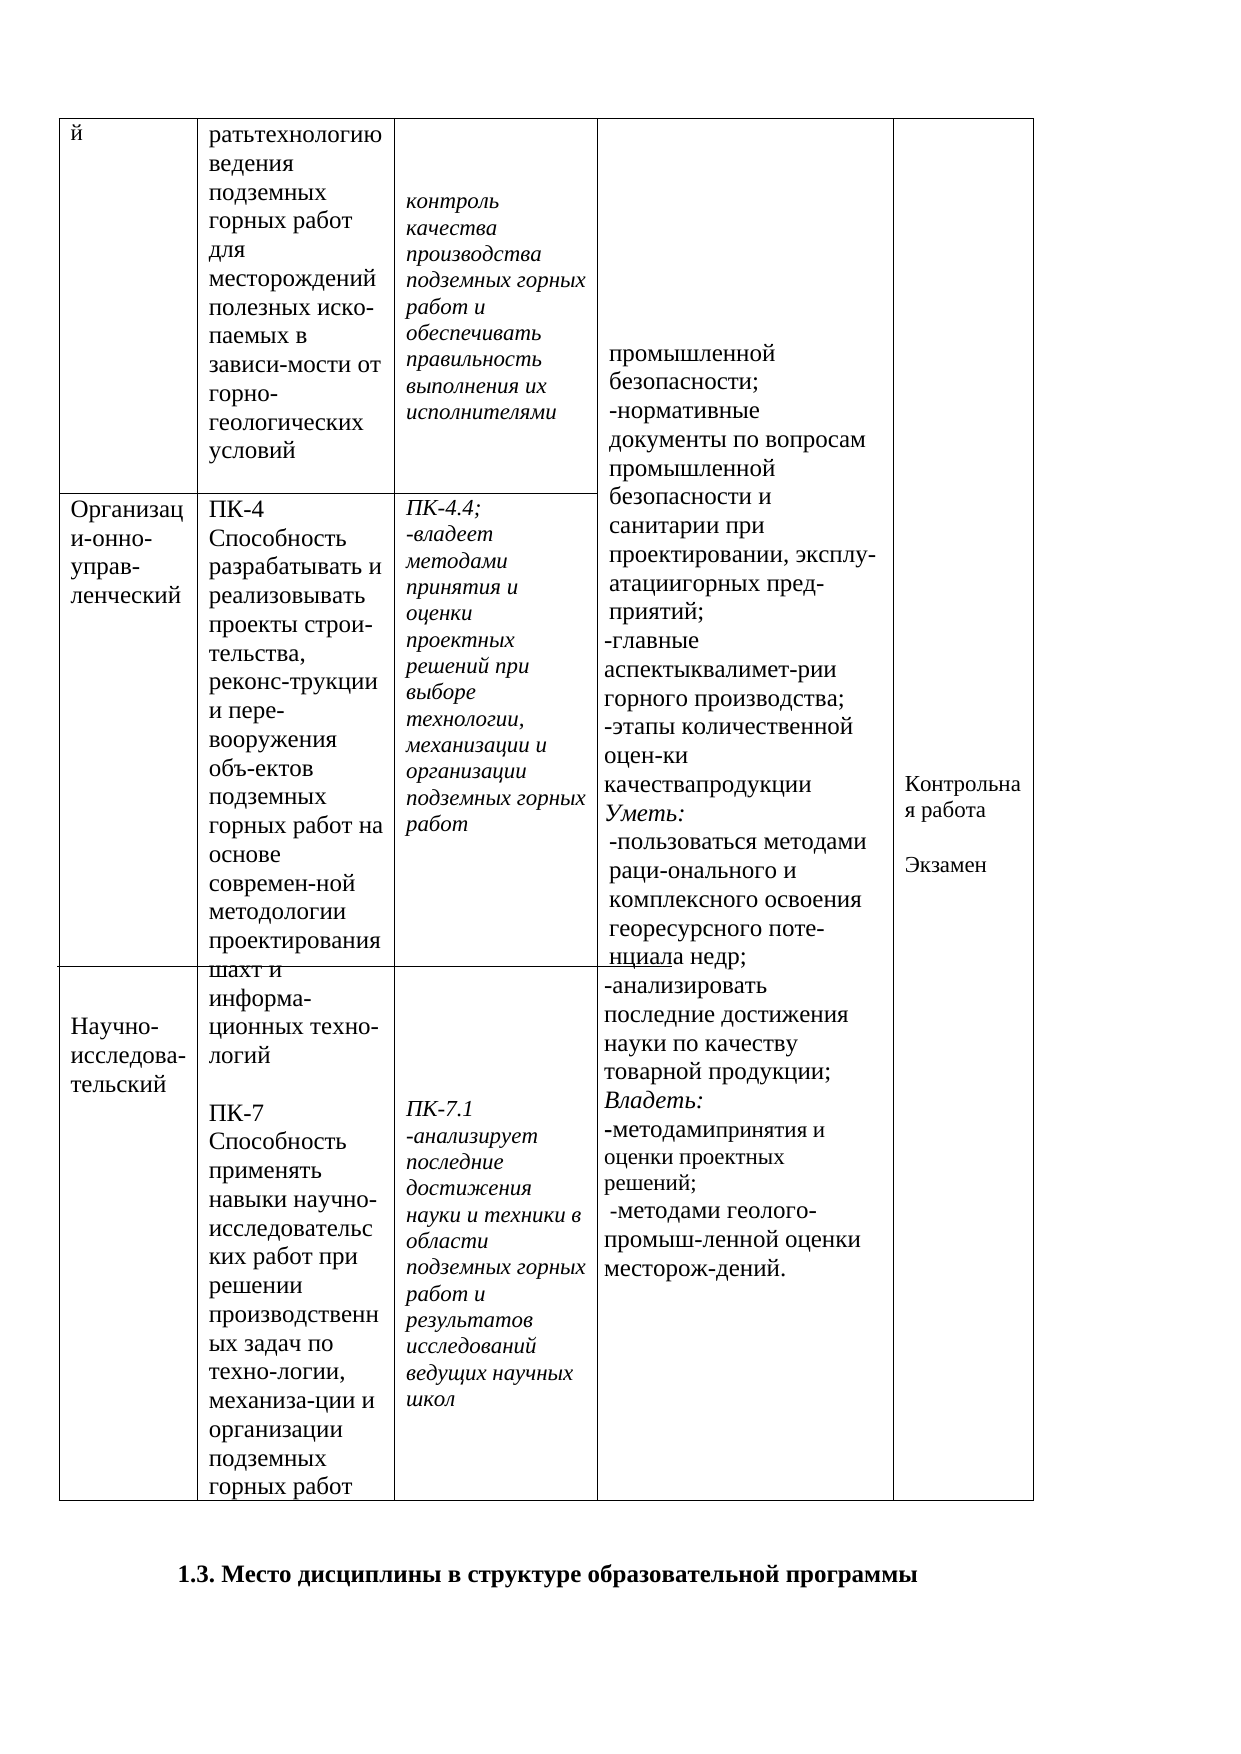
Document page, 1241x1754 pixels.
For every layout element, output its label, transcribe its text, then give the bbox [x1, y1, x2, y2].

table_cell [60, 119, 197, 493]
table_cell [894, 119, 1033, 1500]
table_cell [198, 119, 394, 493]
text 1.3. Место дисциплины в структуре образовательной программы [177, 1559, 1152, 1587]
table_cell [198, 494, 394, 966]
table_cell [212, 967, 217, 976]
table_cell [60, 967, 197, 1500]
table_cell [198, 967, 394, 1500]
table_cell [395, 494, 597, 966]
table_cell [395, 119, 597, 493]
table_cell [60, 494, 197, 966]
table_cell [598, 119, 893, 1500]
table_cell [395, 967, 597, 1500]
